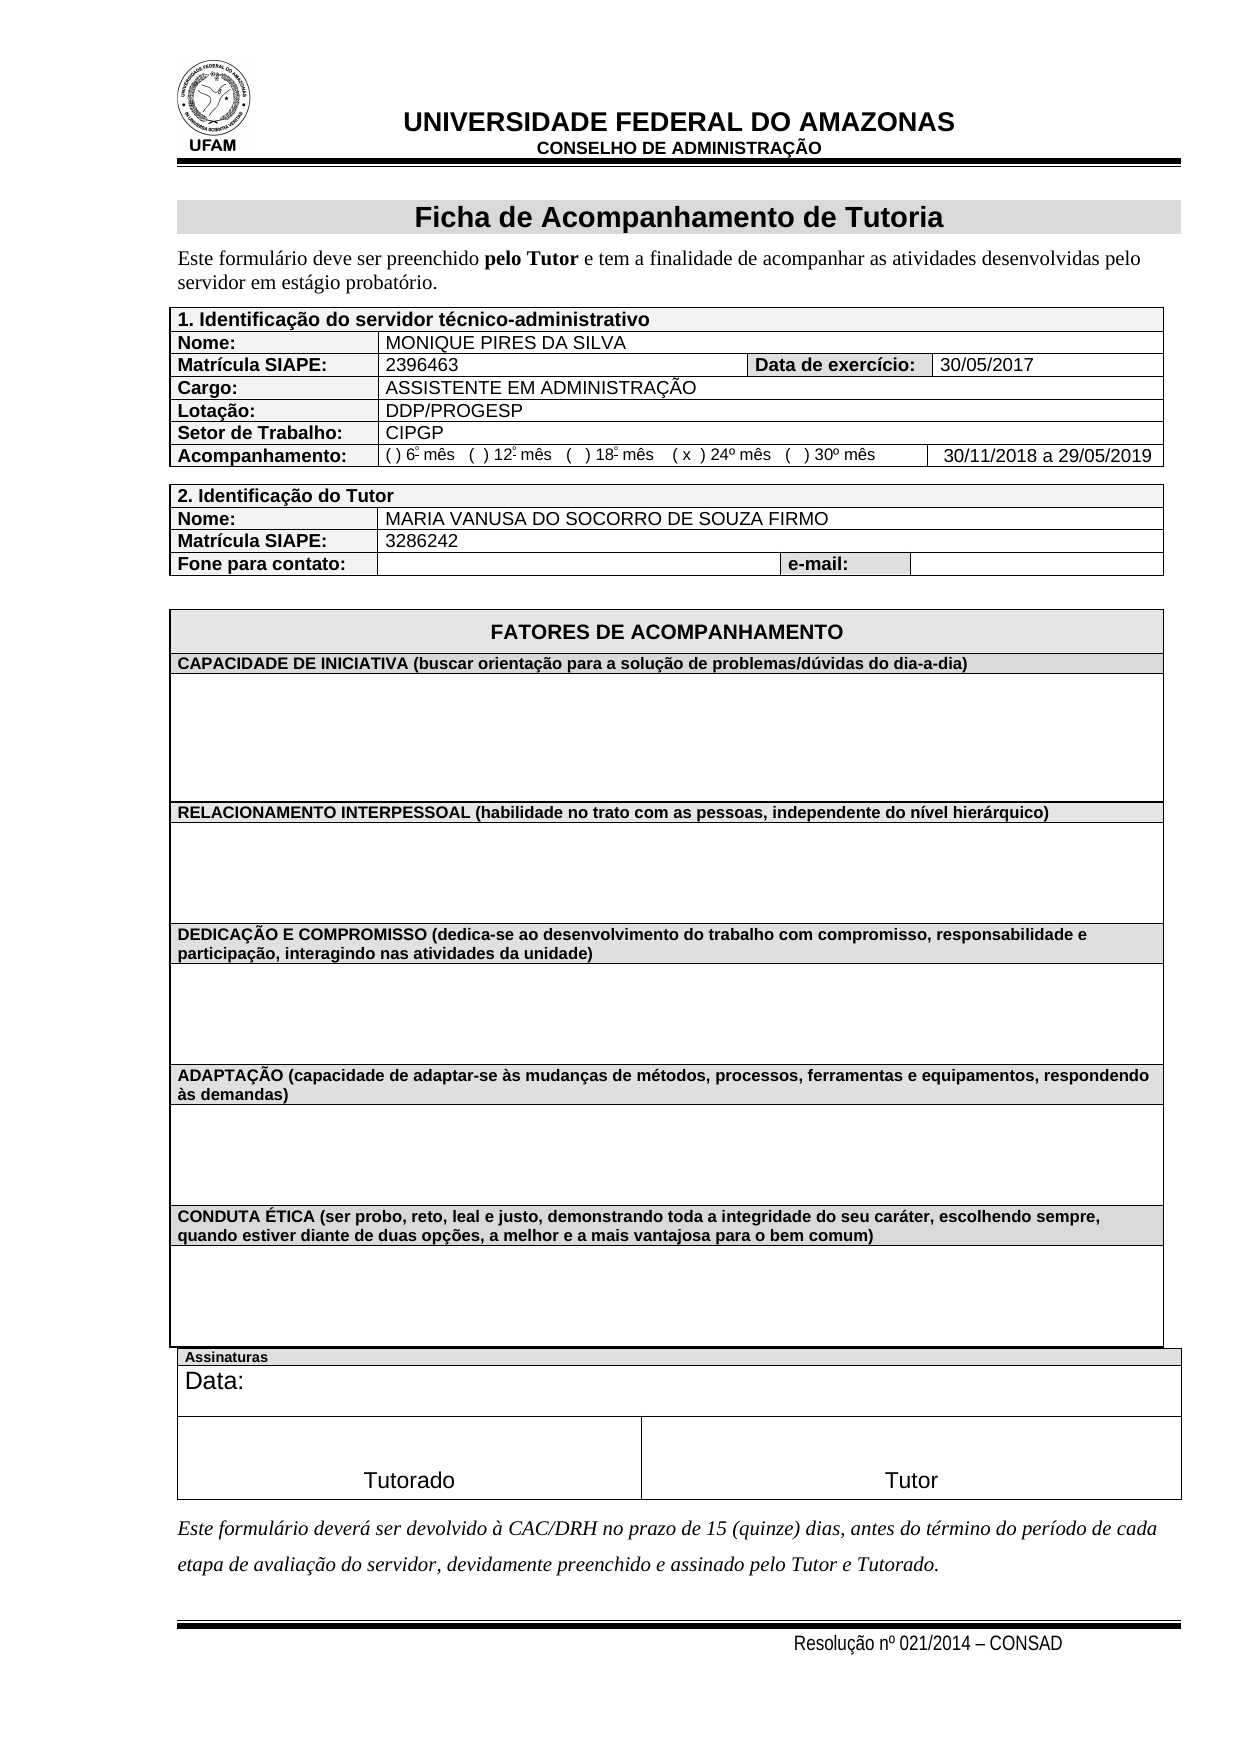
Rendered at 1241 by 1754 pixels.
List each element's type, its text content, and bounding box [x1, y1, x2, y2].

table_header FATORES DE ACOMPANHAMENTO [171, 610, 1163, 653]
table_cell 2396463 [379, 354, 747, 376]
table_cell [378, 553, 780, 574]
table_header Assinaturas [178, 1349, 1181, 1365]
table_cell RELACIONAMENTO INTERPESSOAL (habilidade no trato com as pessoas, independente do nível hierárquico) [171, 803, 1163, 822]
table_cell 3286242 [378, 530, 1163, 552]
table_cell Matrícula SIAPE: [171, 530, 377, 552]
table_cell MARIA VANUSA DO SOCORRO DE SOUZA FIRMO [378, 508, 1163, 529]
table_cell 30/11/2018 a 29/05/2019 [928, 445, 1163, 466]
table_cell MONIQUE PIRES DA SILVA [379, 332, 1163, 353]
text Este formulário deverá ser devolvido à CAC/DRH no prazo de 15 (quinze) dias, antes do término do período de cada etapa de avaliação do servidor, devidamente preenchido e assinado pelo Tutor e Tutorado. [177, 1516, 1181, 1576]
table_cell Acompanhamento: [171, 445, 378, 466]
table_cell [171, 1105, 1163, 1205]
table_cell [171, 674, 1163, 801]
table_cell Cargo: [171, 377, 378, 398]
table_cell Matrícula SIAPE: [171, 354, 378, 376]
table_cell DDP/PROGESP [379, 400, 1163, 421]
table_cell Tutor [642, 1417, 1181, 1498]
table_cell CONDUTA ÉTICA (ser probo, reto, leal e justo, demonstrando toda a integridade do seu caráter, escolhendo sempre, quando estiver diante de duas opções, a melhor e a mais vantajosa para o bem comum) [171, 1206, 1163, 1245]
table_cell CAPACIDADE DE INICIATIVA (buscar orientação para a solução de problemas/dúvidas do dia-a-dia) [171, 654, 1163, 673]
table_cell Nome: [171, 332, 378, 353]
table_cell [171, 1246, 1163, 1346]
table_cell ( ) 6º mês ( ) 12º mês ( ) 18º mês ( x ) 24º mês ( ) 30º mês [379, 445, 927, 466]
table_cell [911, 553, 1163, 574]
table_cell Lotação: [171, 400, 378, 421]
table_cell Setor de Trabalho: [171, 422, 378, 444]
picture [177, 60, 252, 151]
table_cell ASSISTENTE EM ADMINISTRAÇÃO [379, 377, 1163, 398]
table_cell Data: [178, 1366, 1181, 1416]
table_cell e-mail: [781, 553, 910, 574]
table_cell Fone para contato: [171, 553, 377, 574]
table_cell ADAPTAÇÃO (capacidade de adaptar-se às mudanças de métodos, processos, ferramentas e equipamentos, respondendo às demandas) [171, 1065, 1163, 1104]
table_cell CIPGP [379, 422, 1163, 444]
table_header 2. Identificação do Tutor [171, 485, 1163, 507]
table_cell [171, 964, 1163, 1064]
table_cell 30/05/2017 [933, 354, 1163, 376]
table_cell [171, 823, 1163, 923]
table_cell Data de exercício: [748, 354, 932, 376]
table_cell Tutorado [178, 1417, 641, 1498]
text Este formulário deve ser preenchido pelo Tutor e tem a finalidade de acompanhar as atividades desenvolvidas pelo servidor em estágio probatório. [177, 246, 1181, 294]
text Ficha de Acompanhamento de Tutoria [177, 200, 1181, 234]
table_header 1. Identificação do servidor técnico-administrativo [171, 308, 1163, 331]
table_cell DEDICAÇÃO E COMPROMISSO (dedica-se ao desenvolvimento do trabalho com compromisso, responsabilidade e participação, interagindo nas atividades da unidade) [171, 924, 1163, 963]
table_cell Nome: [171, 508, 377, 529]
